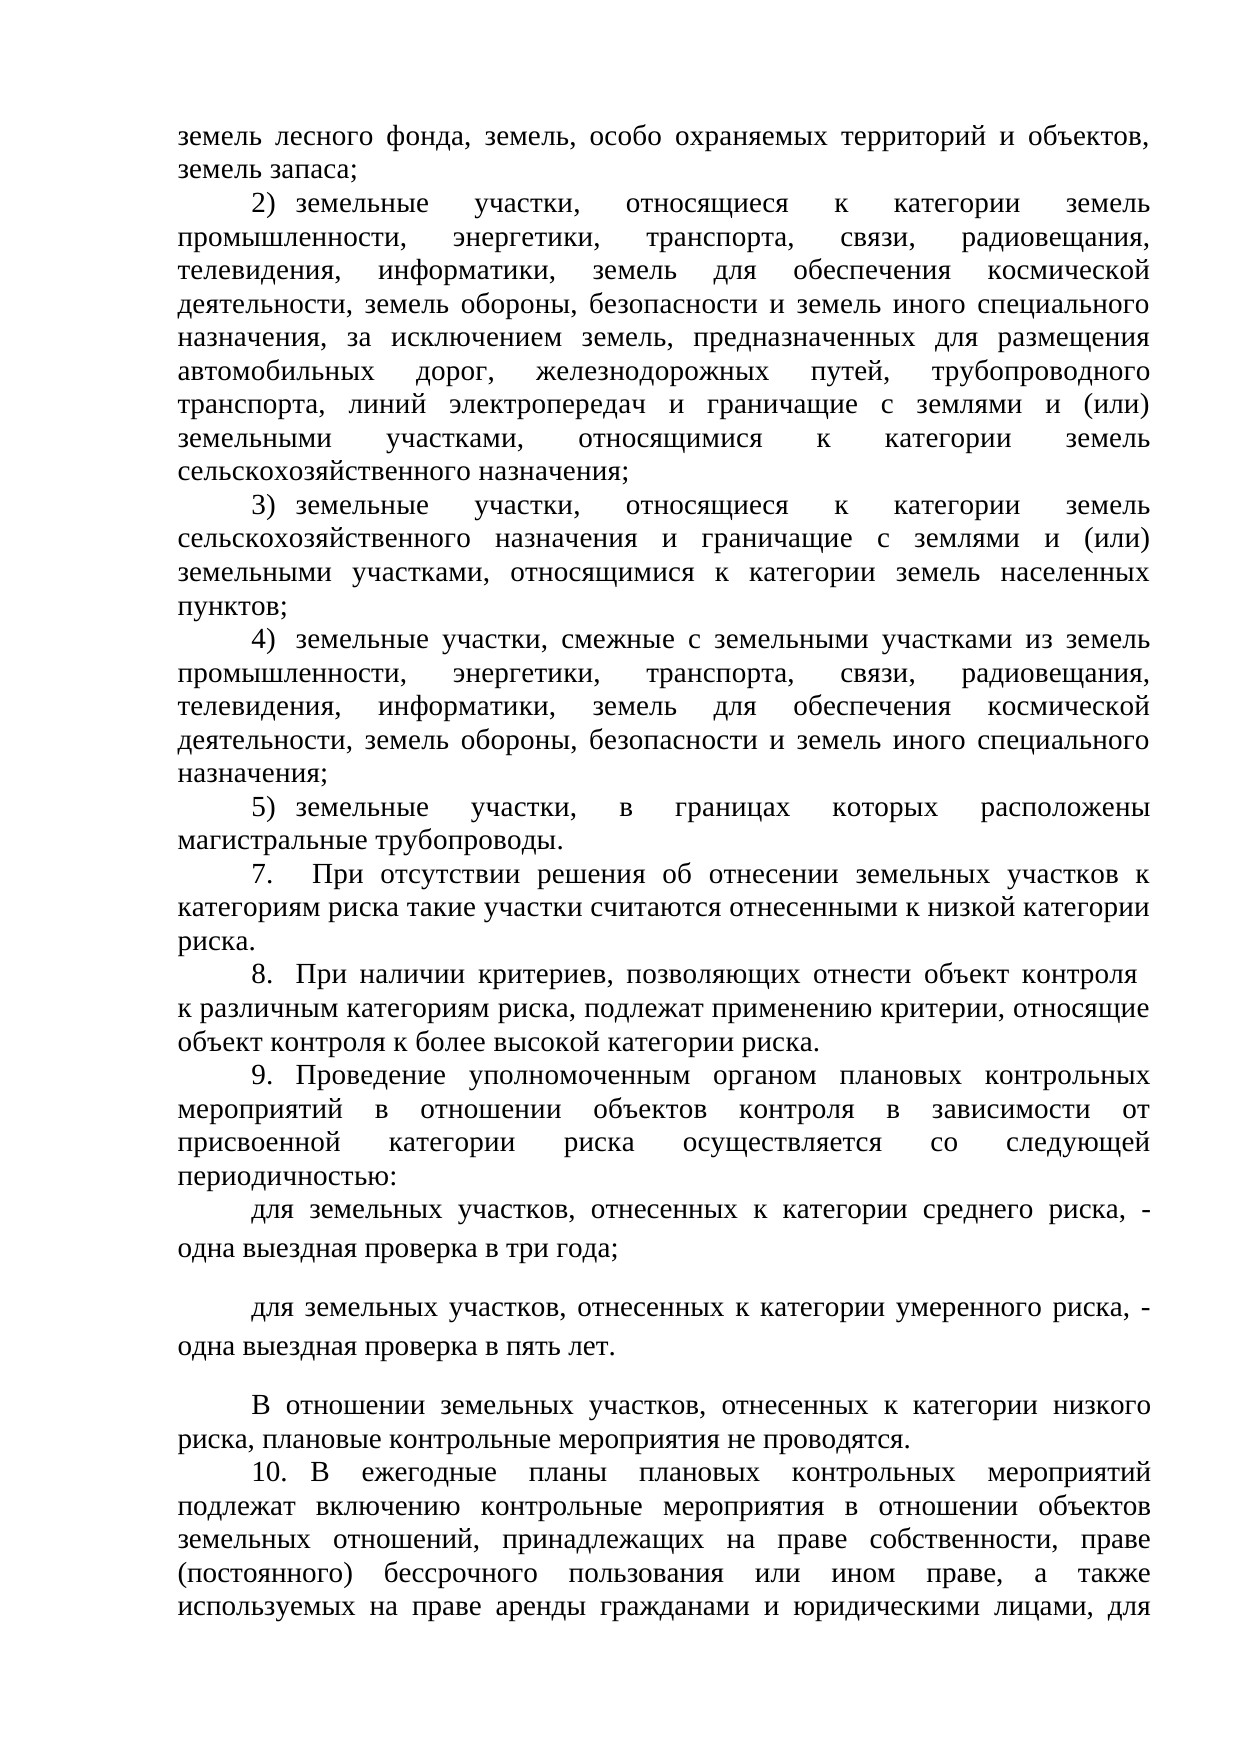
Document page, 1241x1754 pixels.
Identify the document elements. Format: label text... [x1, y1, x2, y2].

list При отсутствии решения об отнесении земельных участков к категориям риска такие участки считаются отнесенными к низкой категории риска. [177, 856, 1152, 957]
list земельные участки, относящиеся к категории земель сельскохозяйственного назначения и граничащие с землями и (или) земельными участками, относящимися к категории земель населенных пунктов; [177, 487, 1152, 621]
list При наличии критериев, позволяющих отнести объект контроля к различным категориям риска, подлежат применению критерии, относящие объект контроля к более высокой категории риска. [177, 957, 1152, 1057]
list земельные участки, относящиеся к категории земель промышленности, энергетики, транспорта, связи, радиовещания, телевидения, информатики, земель для обеспечения космической деятельности, земель обороны, безопасности и земель иного специального назначения, за исключением земель, предназначенных для размещения автомобильных дорог, железнодорожных путей, трубопроводного транспорта, линий электропередач и граничащие с землями и (или) земельными участками, относящимися к категории земель сельскохозяйственного назначения; [177, 185, 1152, 487]
list земельные участки, в границах которых расположены магистральные трубопроводы. [177, 789, 1152, 856]
text для земельных участков, отнесенных к категории умеренного риска, - одна выездная проверка в пять лет. [177, 1289, 1152, 1361]
list Проведение уполномоченным органом плановых контрольных мероприятий в отношении объектов контроля в зависимости от присвоенной категории риска осуществляется со следующей периодичностью: [177, 1057, 1152, 1191]
list В отношении земельных участков, отнесенных к категории низкого риска, плановые контрольные мероприятия не проводятся. [177, 1387, 1152, 1454]
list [177, 118, 1152, 185]
list земельные участки, смежные с земельными участками из земель промышленности, энергетики, транспорта, связи, радиовещания, телевидения, информатики, земель для обеспечения космической деятельности, земель обороны, безопасности и земель иного специального назначения; [177, 621, 1152, 789]
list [177, 1454, 1152, 1622]
text для земельных участков, отнесенных к категории среднего риска, - одна выездная проверка в три года; [177, 1191, 1152, 1263]
